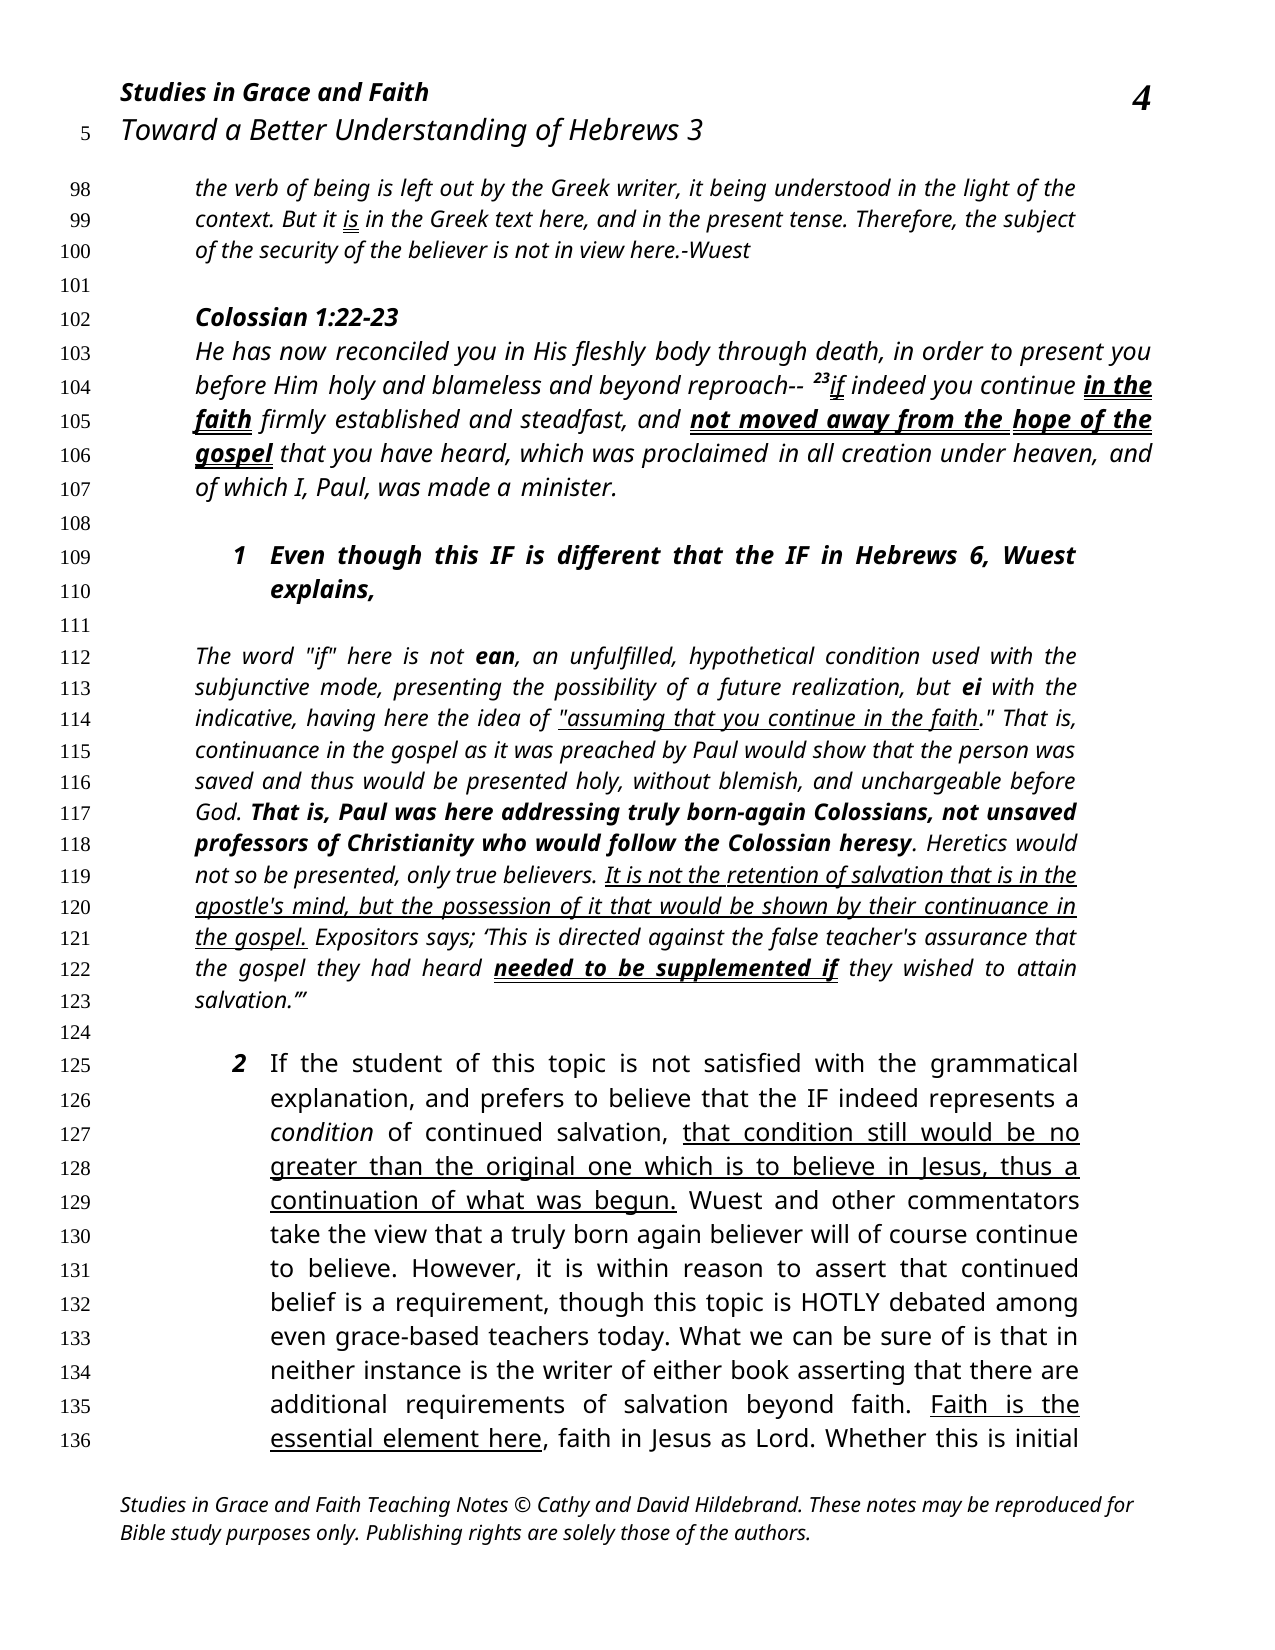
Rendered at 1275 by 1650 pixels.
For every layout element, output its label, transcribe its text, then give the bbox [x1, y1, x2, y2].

list Even though this IF is different that the IF in Hebrews 6, Wuest explains, [232, 538, 1080, 606]
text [195, 171, 1080, 265]
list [232, 1046, 1080, 1455]
text He has now reconciled you in His fleshly body through death, in order to present you before Him holy and blameless and beyond reproach-- 23if indeed you continue in the faith firmly established and steadfast, and not moved away from the hope of the gospel that you have heard, which was proclaimed in all creation under heaven, and of which I, Paul, was made a minister. [195, 333, 1155, 504]
text The word "if" here is not ean, an unfulfilled, hypothetical condition used with the subjunctive mode, presenting the possibility of a future realization, but ei with the indicative, having here the idea of "assuming that you continue in the faith." That is, continuance in the gospel as it was preached by Paul would show that the person was saved and thus would be presented holy, without blemish, and unchargeable before God. That is, Paul was here addressing truly born-again Colossians, not unsaved professors of Christianity who would follow the Colossian heresy. Heretics would not so be presented, only true believers. It is not the retention of salvation that is in the apostle's mind, but the possession of it that would be shown by their continuance in the gospel. Expositors says; ‘This is directed against the false teacher's assurance that the gospel they had heard needed to be supplemented if they wished to attain salvation.’” [195, 640, 1080, 1015]
text Colossian 1:22-23 [195, 299, 1155, 333]
